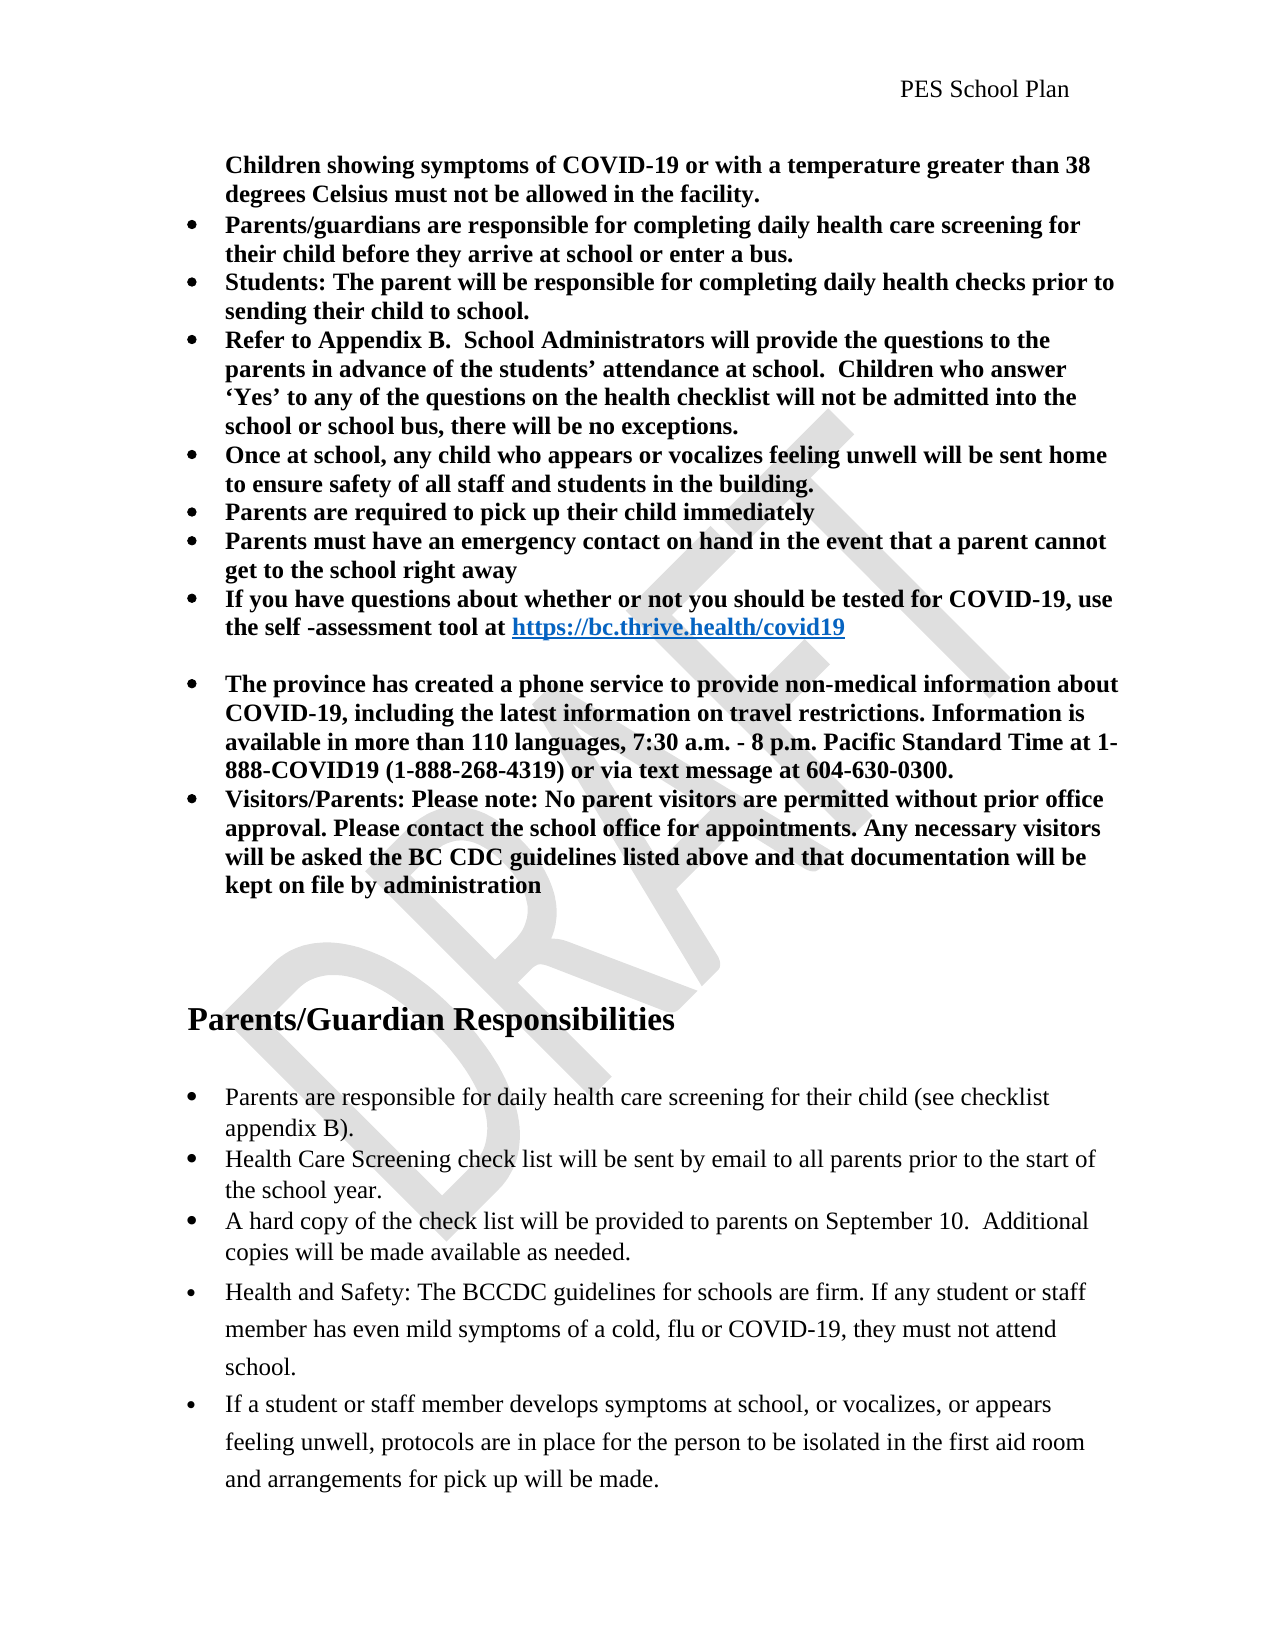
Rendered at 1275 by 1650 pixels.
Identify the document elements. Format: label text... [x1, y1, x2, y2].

list A hard copy of the check list will be provided to parents on September 10. Additional copies will be made available as needed. [187, 1206, 1125, 1266]
list Students: The parent will be responsible for completing daily health checks prior to sending their child to school. [187, 267, 1125, 325]
list Parents must have an emergency contact on hand in the event that a parent cannot get to the school right away [187, 526, 1125, 584]
list Parents are responsible for daily health care screening for their child (see checklist appendix B). [187, 1082, 1125, 1142]
list Parents/guardians are responsible for completing daily health care screening for their child before they arrive at school or enter a bus. [187, 210, 1125, 267]
list Visitors/Parents: Please note: No parent visitors are permitted without prior office approval. Please contact the school office for appointments. Any necessary visitors will be asked the BC CDC guidelines listed above and that documentation will be kept on file by administration [187, 784, 1125, 899]
list Parents are required to pick up their child immediately [187, 497, 1125, 526]
list Refer to Appendix B. School Administrators will provide the questions to the parents in advance of the students’ attendance at school. Children who answer ‘Yes’ to any of the questions on the health checklist will not be admitted into the school or school bus, there will be no exceptions. [187, 325, 1125, 440]
list Health and Safety: The BCCDC guidelines for schools are firm. If any student or staff member has even mild symptoms of a cold, flu or COVID-19, they must not attend school. [187, 1268, 1125, 1381]
list If a student or staff member develops symptoms at school, or vocalizes, or appears feeling unwell, protocols are in place for the person to be isolated in the first aid room and arrangements for pick up will be made. [187, 1381, 1125, 1493]
list Parents/Guardian Responsibilities [187, 999, 1125, 1038]
text Children showing symptoms of COVID-19 or with a temperature greater than 38 degrees Celsius must not be allowed in the facility. [225, 150, 1125, 207]
list The province has created a phone service to provide non-medical information about COVID-19, including the latest information on travel restrictions. Information is available in more than 110 languages, 7:30 a.m. - 8 p.m. Pacific Standard Time at 1-888-COVID19 (1-888-268-4319) or via text message at 604-630-0300. [187, 669, 1125, 784]
list If you have questions about whether or not you should be tested for COVID-19, use the self -assessment tool at https://bc.thrive.health/covid19 [187, 584, 1125, 641]
list Health Care Screening check list will be sent by email to all parents prior to the start of the school year. [187, 1144, 1125, 1204]
list Once at school, any child who appears or vocalizes feeling unwell will be sent home to ensure safety of all staff and students in the building. [187, 440, 1125, 497]
